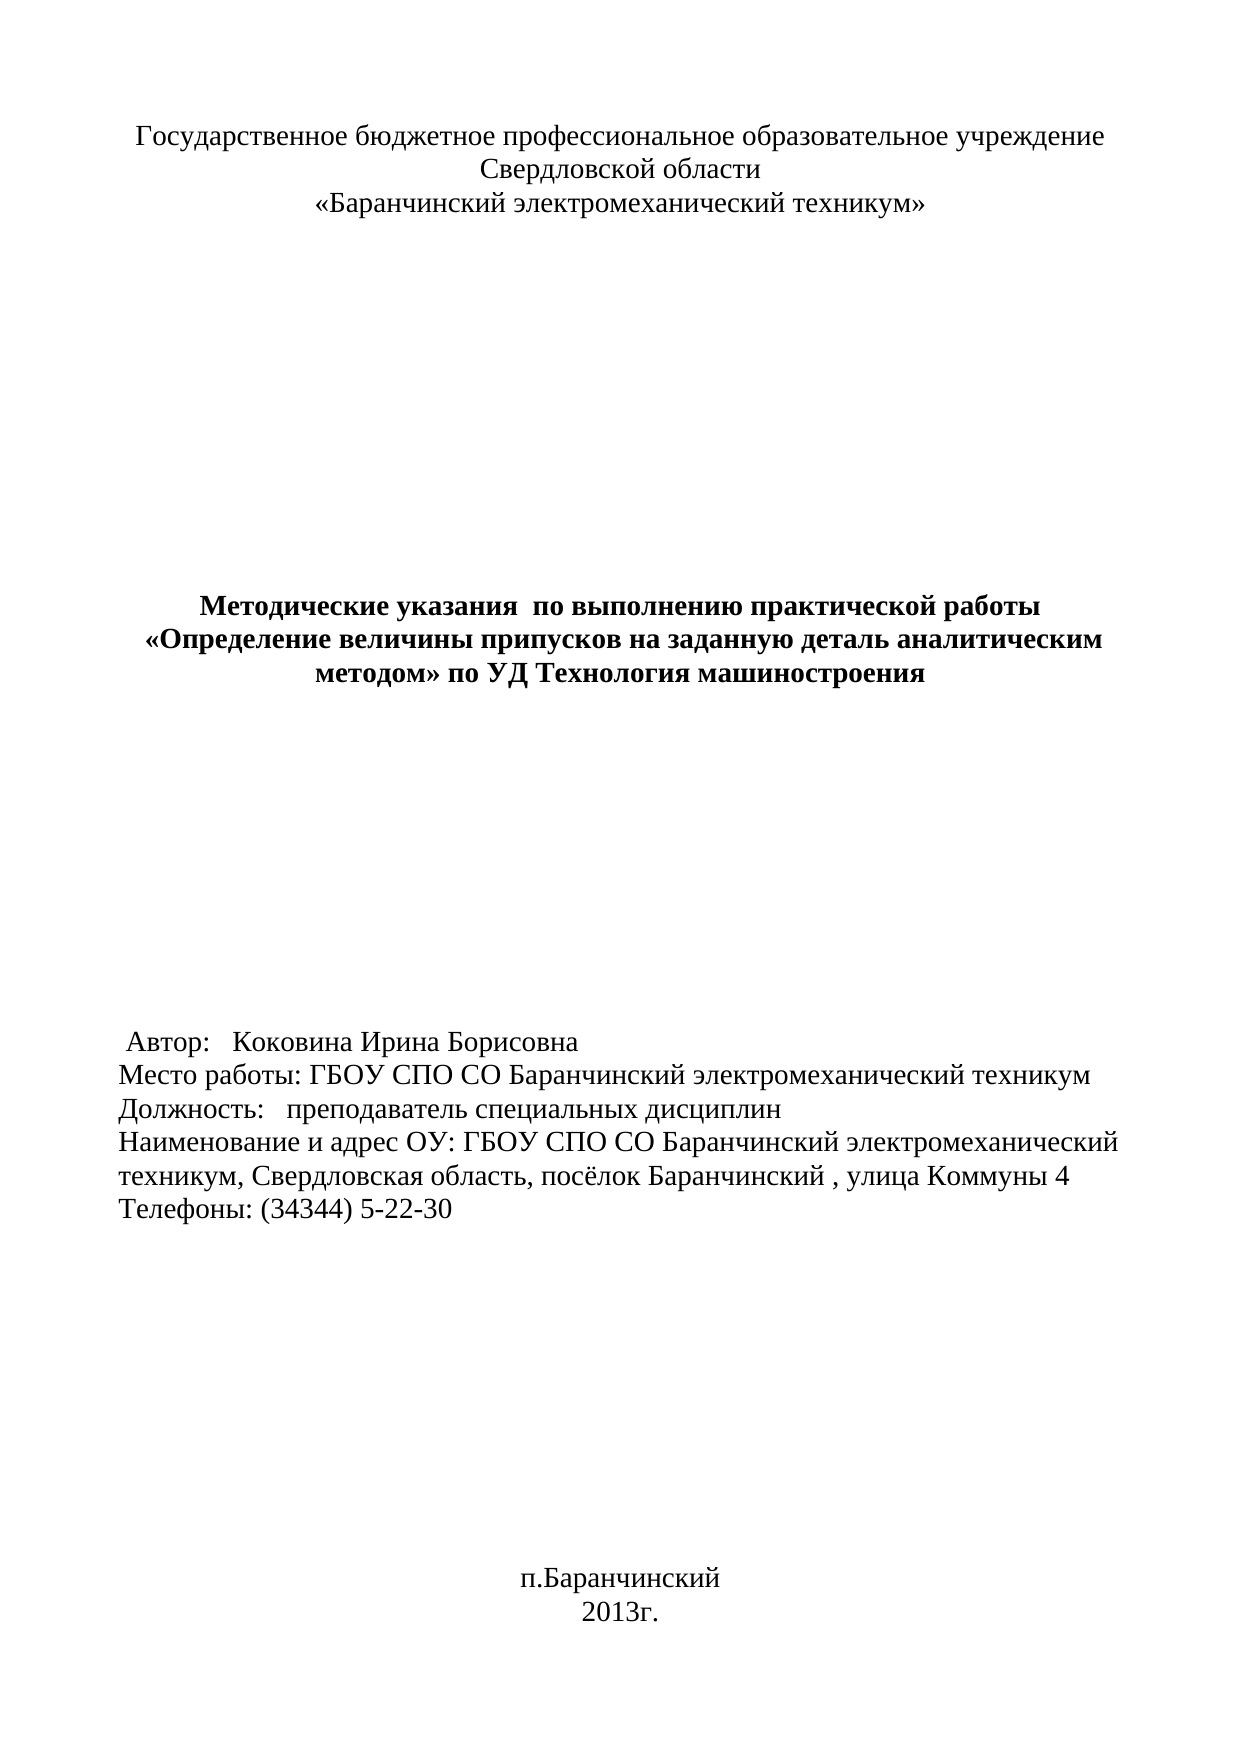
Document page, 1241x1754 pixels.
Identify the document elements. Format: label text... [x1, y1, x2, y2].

text «Баранчинский электромеханический техникум» [118, 185, 1122, 219]
text Методические указания по выполнению практической работы [118, 588, 1122, 621]
text п.Баранчинский [118, 1560, 1122, 1594]
text Телефоны: (34344) 5-22-30 [118, 1191, 1122, 1225]
text Место работы: ГБОУ СПО СО Баранчинский электромеханический техникум [118, 1057, 1122, 1091]
text Свердловской области [118, 152, 1122, 185]
text Должность: преподаватель специальных дисциплин [118, 1091, 1122, 1124]
text 2013г. [118, 1594, 1122, 1627]
text Государственное бюджетное профессиональное образовательное учреждение [118, 118, 1122, 152]
text Автор: Коковина Ирина Борисовна [118, 1024, 1122, 1057]
text Наименование и адрес ОУ: ГБОУ СПО СО Баранчинский электромеханический техникум, Свердловская область, посёлок Баранчинский , улица Коммуны 4 [118, 1124, 1122, 1191]
text «Определение величины припусков на заданную деталь аналитическим методом» по УД Технология машиностроения [118, 621, 1122, 688]
